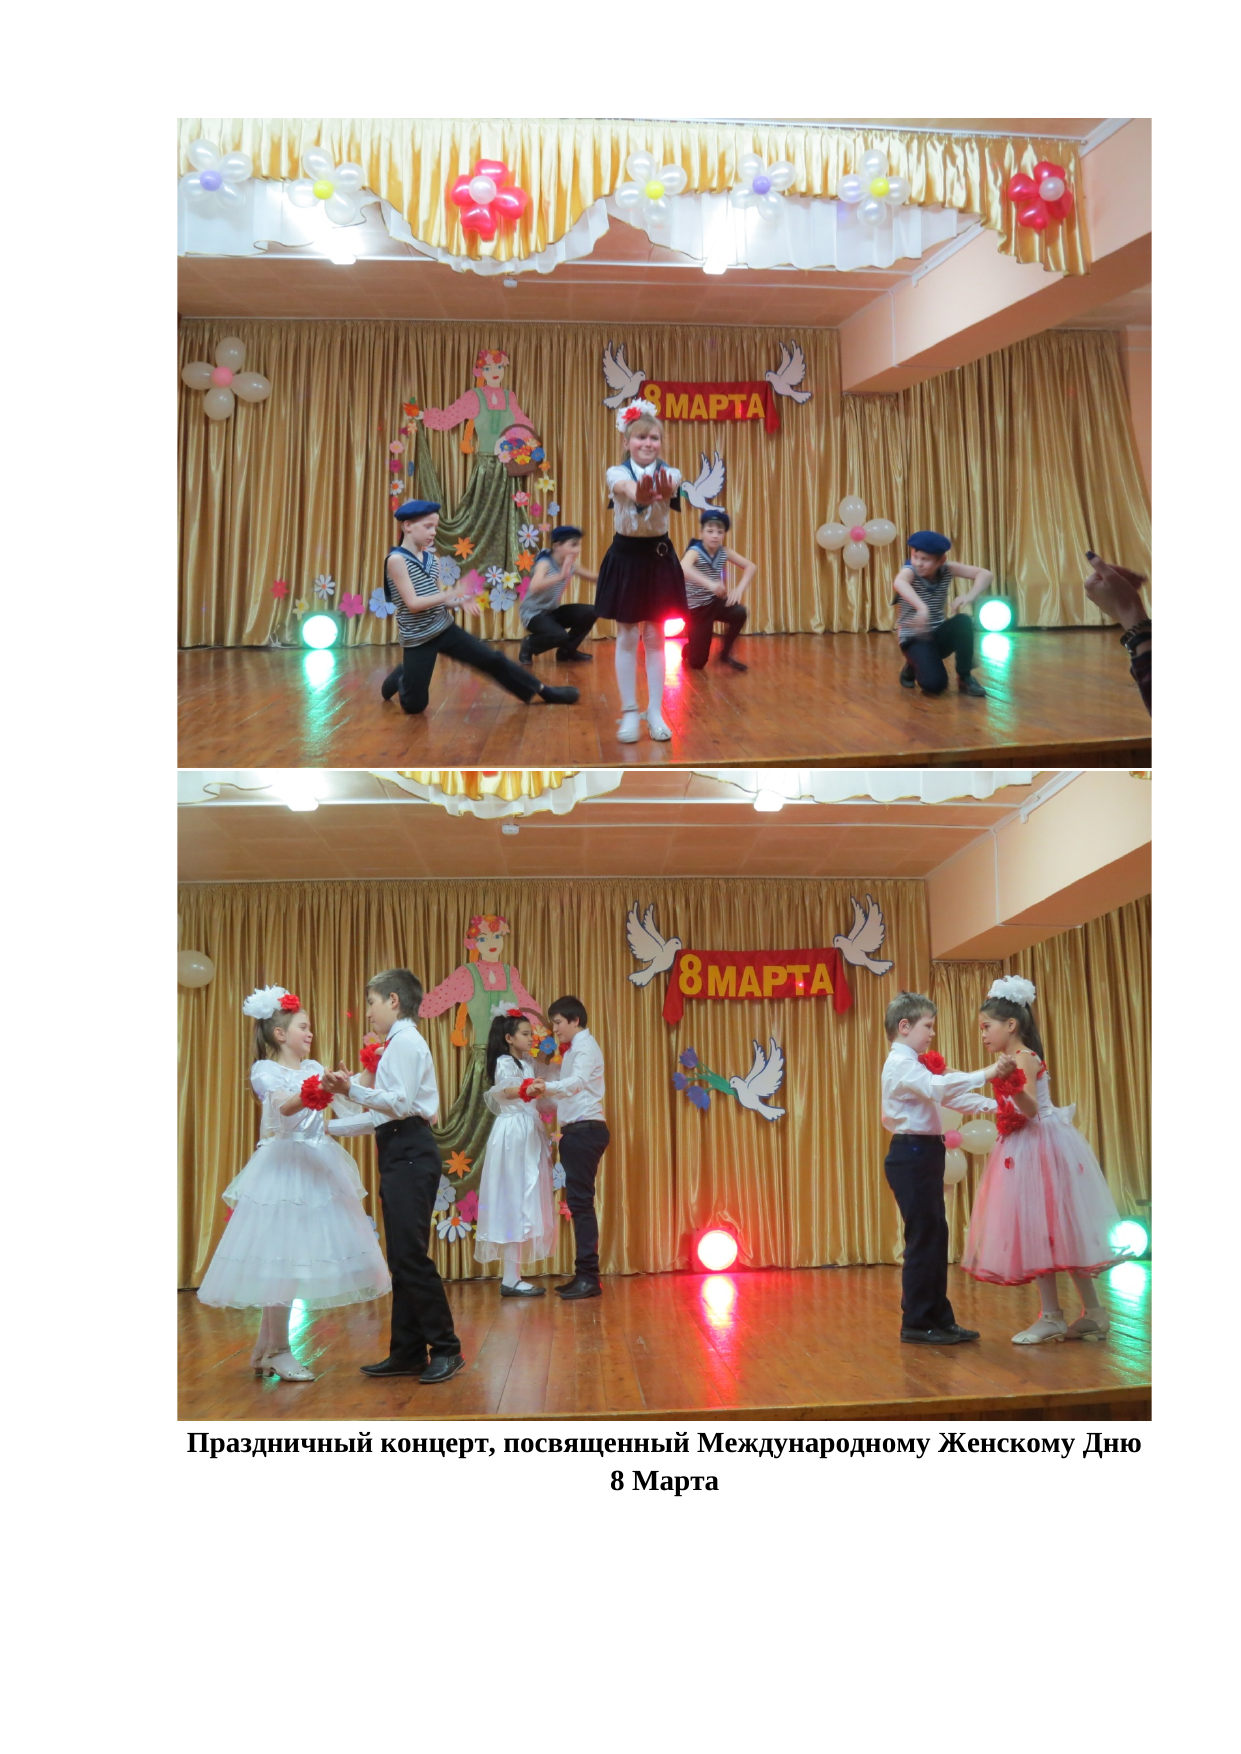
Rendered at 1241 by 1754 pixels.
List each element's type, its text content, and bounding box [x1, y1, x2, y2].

picture [177, 118, 1152, 768]
text Праздничный концерт, посвященный Международному Женскому Дню 8 Марта [177, 1425, 1152, 1497]
picture [177, 771, 1152, 1421]
